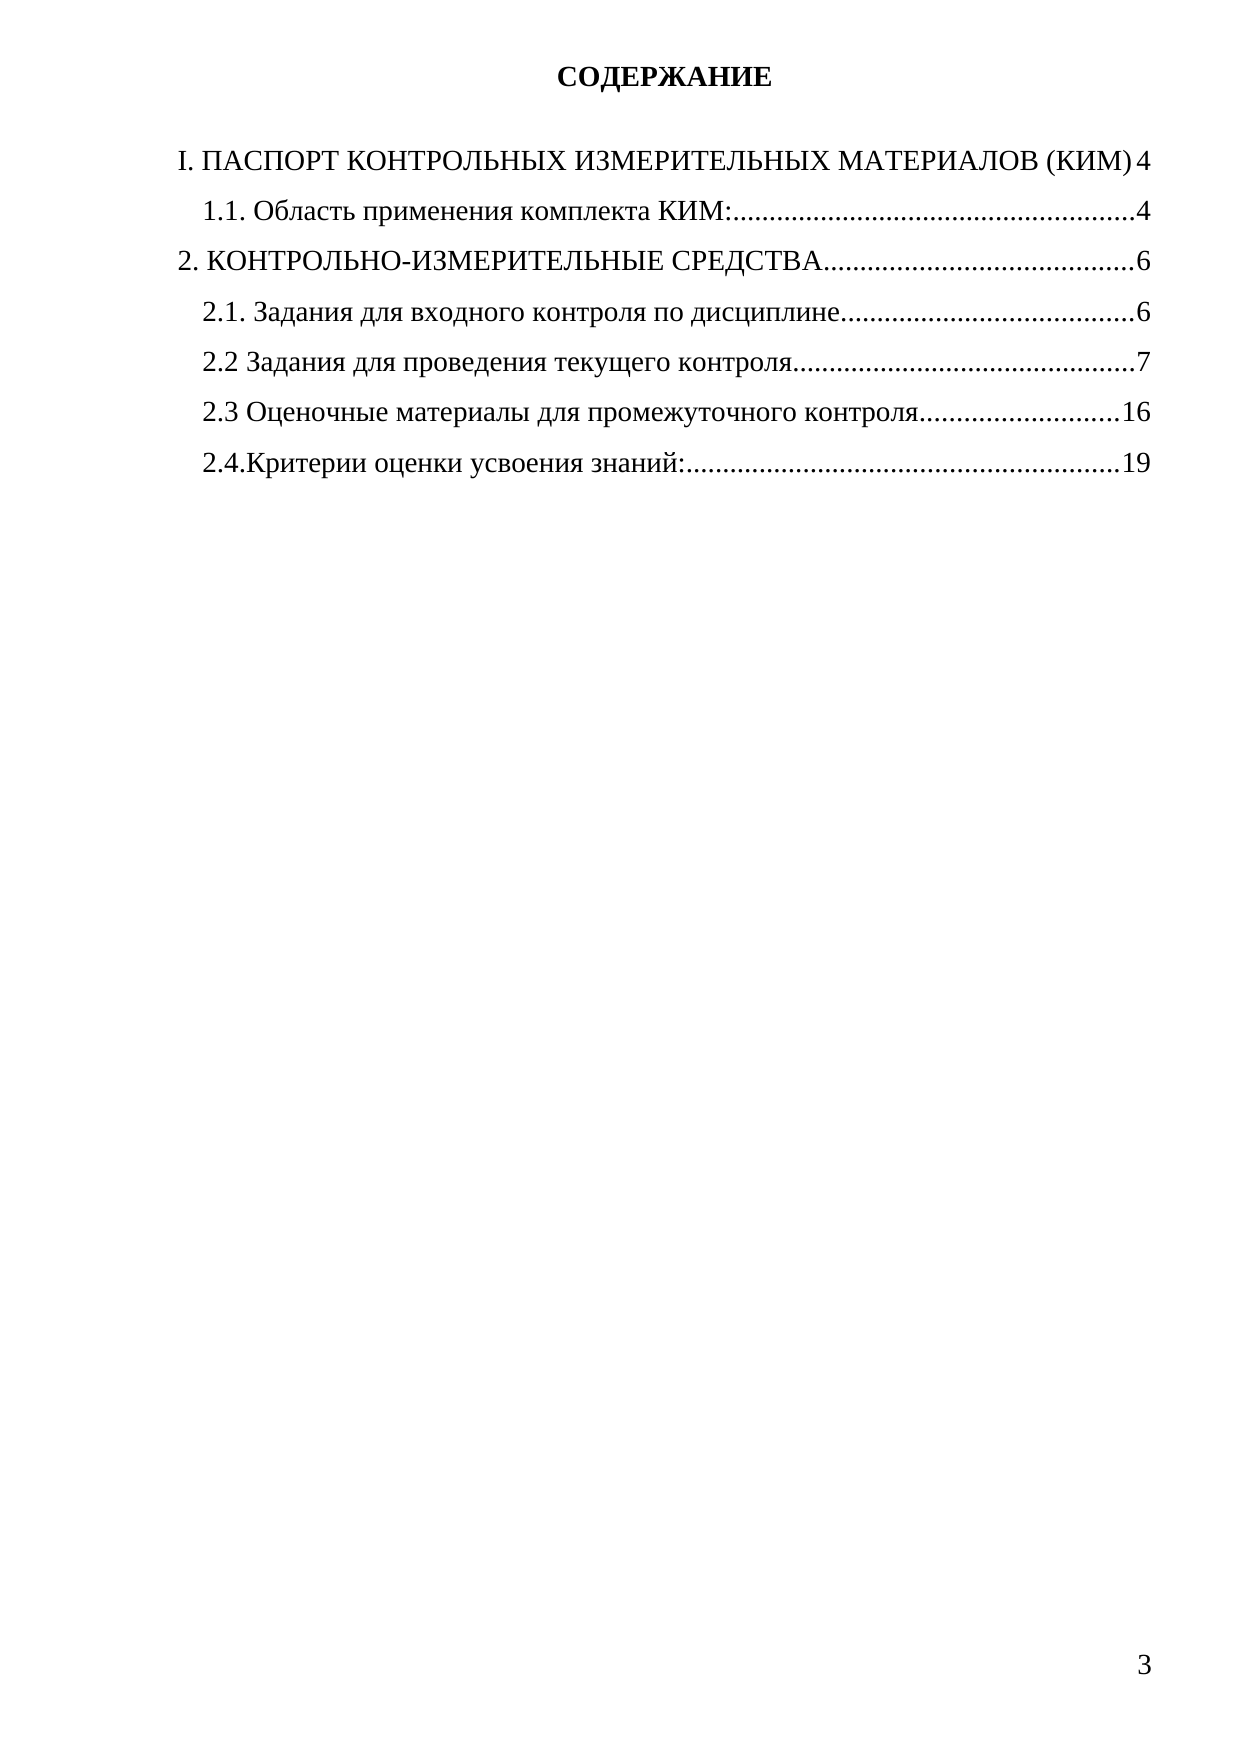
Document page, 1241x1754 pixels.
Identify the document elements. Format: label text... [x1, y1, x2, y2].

text I. ПАСПОРТ КОНТРОЛЬНЫХ ИЗМЕРИТЕЛЬНЫХ МАТЕРИАЛОВ (КИМ) 4 [177, 143, 1152, 176]
text 2. КОНТРОЛЬНО-ИЗМЕРИТЕЛЬНЫЕ СРЕДСТВА 6 [177, 243, 1152, 277]
text 2.1. Задания для входного контроля по дисциплине 6 [202, 294, 1152, 327]
text 2.3 Оценочные материалы для промежуточного контроля 16 [202, 394, 1152, 428]
text СОДЕРЖАНИЕ [177, 59, 1152, 93]
text 2.4.Критерии оценки усвоения знаний: 19 [202, 445, 1152, 478]
text 1.1. Область применения комплекта КИМ: 4 [202, 193, 1152, 227]
text 2.2 Задания для проведения текущего контроля 7 [202, 344, 1152, 378]
